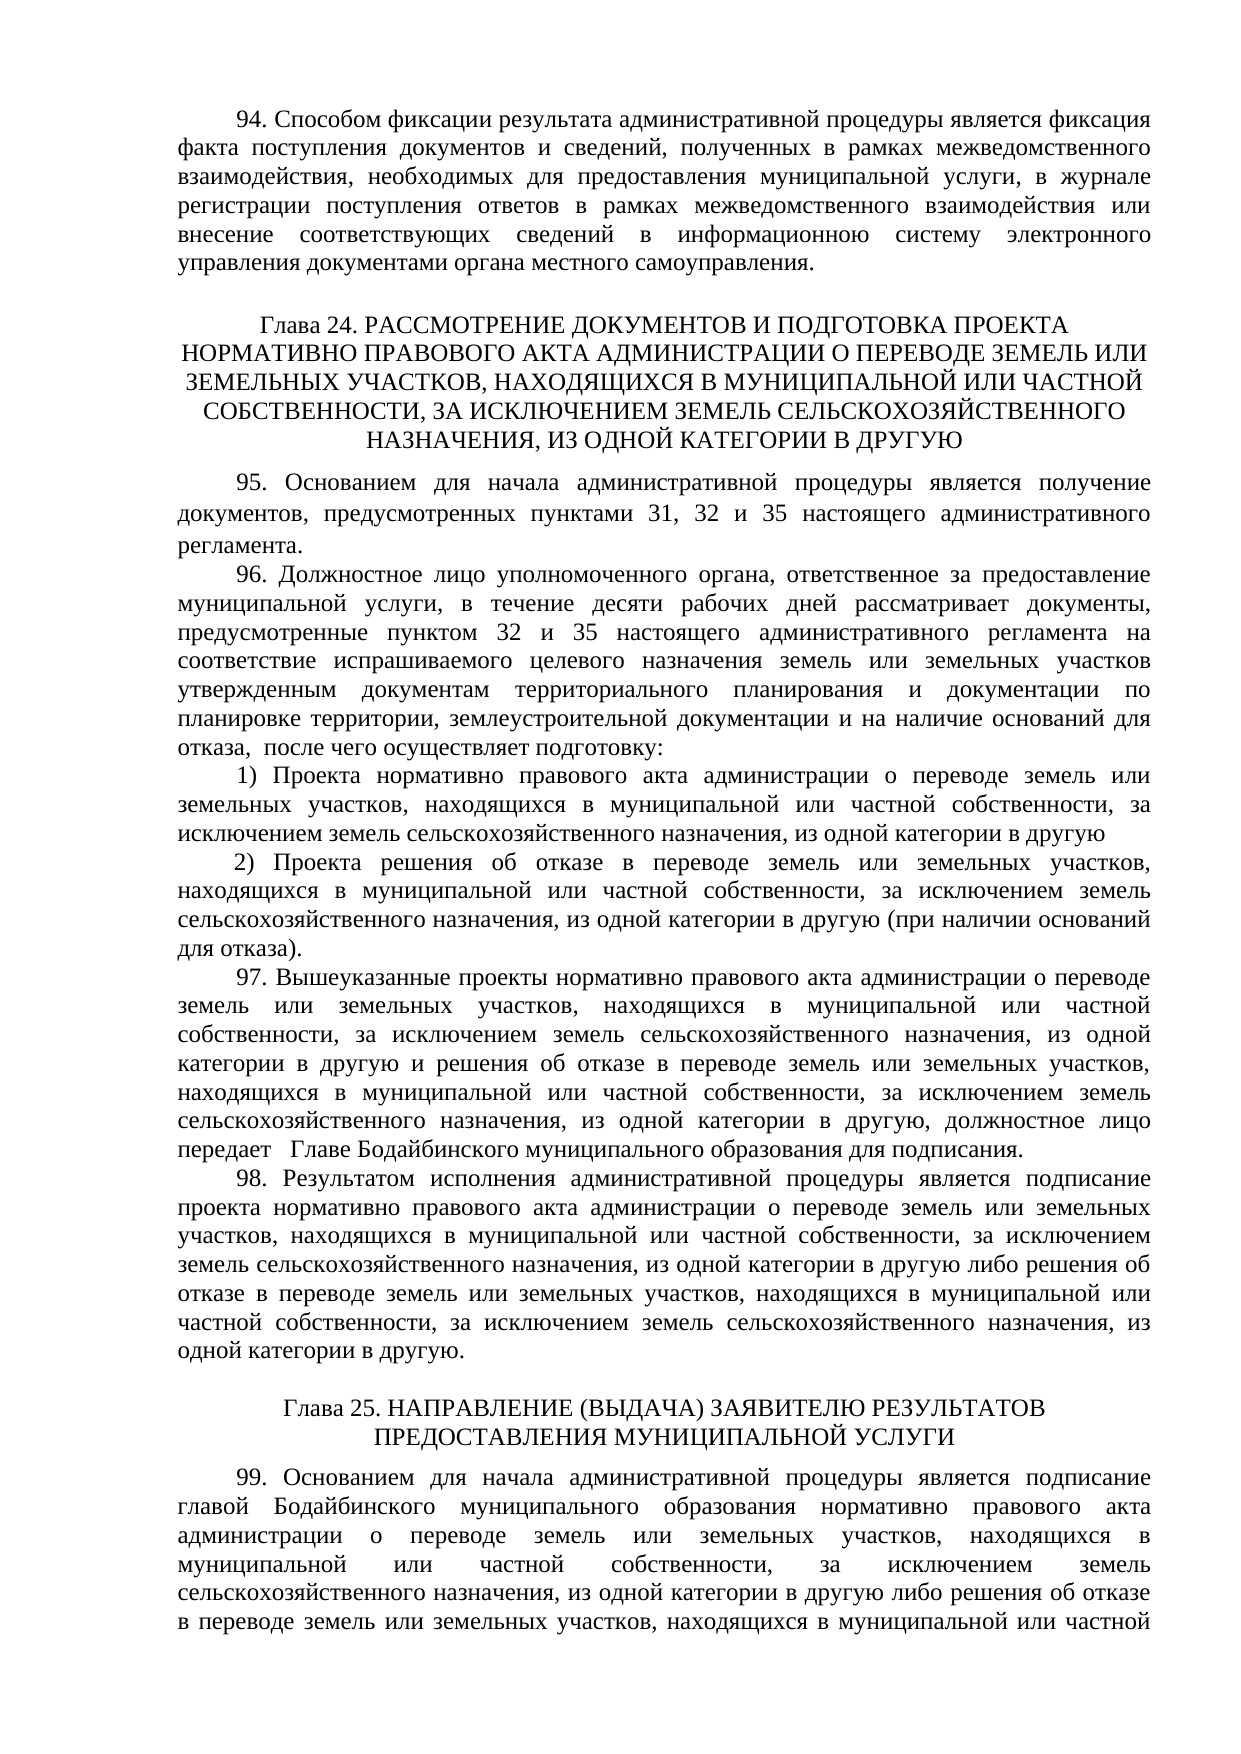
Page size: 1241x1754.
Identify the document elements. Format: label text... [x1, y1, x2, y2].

text Глава 24. РАССМОТРЕНИЕ ДОКУМЕНТОВ И ПОДГОТОВКА ПРОЕКТА НОРМАТИВНО ПРАВОВОГО АКТА АДМИНИСТРАЦИИ О ПЕРЕВОДЕ ЗЕМЕЛЬ ИЛИ ЗЕМЕЛЬНЫХ УЧАСТКОВ, НАХОДЯЩИХСЯ В МУНИЦИПАЛЬНОЙ ИЛИ ЧАСТНОЙ СОБСТВЕННОСТИ, ЗА ИСКЛЮЧЕНИЕМ ЗЕМЕЛЬ СЕЛЬСКОХОЗЯЙСТВЕННОГО НАЗНАЧЕНИЯ, ИЗ ОДНОЙ КАТЕГОРИИ В ДРУГУЮ [177, 310, 1152, 453]
text 1) Проекта нормативно правового акта администрации о переводе земель или земельных участков, находящихся в муниципальной или частной собственности, за исключением земель сельскохозяйственного назначения, из одной категории в другую [177, 761, 1152, 847]
text 94. Способом фиксации результата административной процедуры является фиксация факта поступления документов и сведений, полученных в рамках межведомственного взаимодействия, необходимых для предоставления муниципальной услуги, в журнале регистрации поступления ответов в рамках межведомственного взаимодействия или внесение соответствующих сведений в информационною систему электронного управления документами органа местного самоуправления. [177, 104, 1152, 276]
text 2) Проекта решения об отказе в переводе земель или земельных участков, находящихся в муниципальной или частной собственности, за исключением земель сельскохозяйственного назначения, из одной категории в другую (при наличии оснований для отказа). [177, 847, 1152, 962]
text 95. Основанием для начала административной процедуры является получение документов, предусмотренных пунктами 31, 32 и 35 настоящего административного регламента. [177, 466, 1152, 559]
text Глава 25. НАПРАВЛЕНИЕ (ВЫДАЧА) ЗАЯВИТЕЛЮ РЕЗУЛЬТАТОВ [177, 1393, 1152, 1422]
text 97. Вышеуказанные проекты нормативно правового акта администрации о переводе земель или земельных участков, находящихся в муниципальной или частной собственности, за исключением земель сельскохозяйственного назначения, из одной категории в другую и решения об отказе в переводе земель или земельных участков, находящихся в муниципальной или частной собственности, за исключением земель сельскохозяйственного назначения, из одной категории в другую, должностное лицо передает Главе Бодайбинского муниципального образования для подписания. [177, 962, 1152, 1163]
text 96. Должностное лицо уполномоченного органа, ответственное за предоставление муниципальной услуги, в течение десяти рабочих дней рассматривает документы, предусмотренные пунктом 32 и 35 настоящего административного регламента на соответствие испрашиваемого целевого назначения земель или земельных участков утвержденным документам территориального планирования и документации по планировке территории, землеустроительной документации и на наличие оснований для отказа, после чего осуществляет подготовку: [177, 559, 1152, 761]
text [177, 1462, 1152, 1635]
text ПРЕДОСТАВЛЕНИЯ МУНИЦИПАЛЬНОЙ УСЛУГИ [177, 1422, 1152, 1451]
text 98. Результатом исполнения административной процедуры является подписание проекта нормативно правового акта администрации о переводе земель или земельных участков, находящихся в муниципальной или частной собственности, за исключением земель сельскохозяйственного назначения, из одной категории в другую либо решения об отказе в переводе земель или земельных участков, находящихся в муниципальной или частной собственности, за исключением земель сельскохозяйственного назначения, из одной категории в другую. [177, 1163, 1152, 1364]
